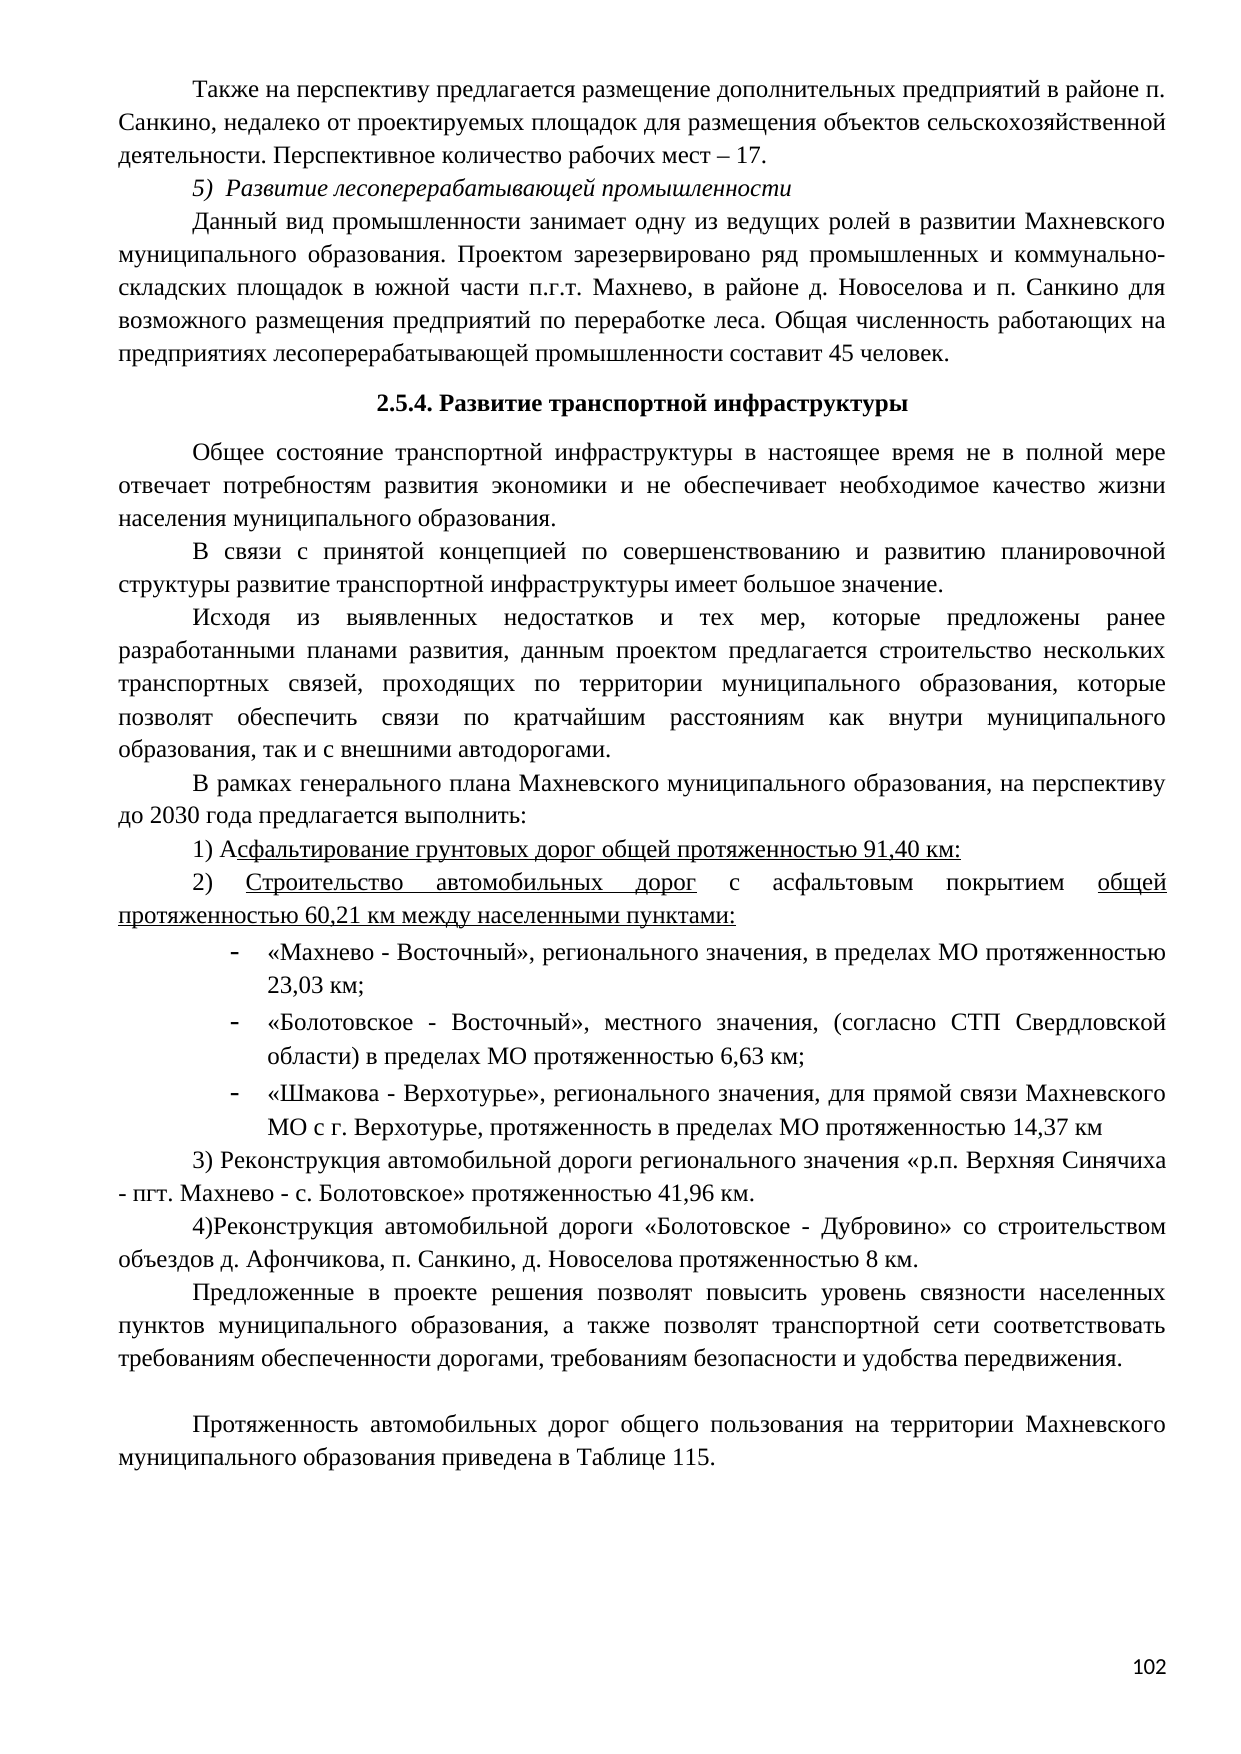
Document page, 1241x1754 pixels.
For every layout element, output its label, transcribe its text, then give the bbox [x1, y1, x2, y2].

text Предложенные в проекте решения позволят повысить уровень связности населенных пунктов муниципального образования, а также позволят транспортной сети соответствовать требованиям обеспеченности дорогами, требованиям безопасности и удобства передвижения. [118, 1277, 1167, 1372]
text 3) Реконструкция автомобильной дороги регионального значения «р.п. Верхняя Синячиха - пгт. Махнево - с. Болотовское» протяженностью 41,96 км. [118, 1145, 1167, 1207]
text 1) Асфальтирование грунтовых дорог общей протяженностью 91,40 км: [118, 834, 1167, 862]
subtitle 2.5.4. Развитие транспортной инфраструктуры [118, 388, 1167, 416]
text 5) Развитие лесоперерабатывающей промышленности [118, 173, 1167, 202]
text Также на перспективу предлагается размещение дополнительных предприятий в районе п. Санкино, недалеко от проектируемых площадок для размещения объектов сельскохозяйственной деятельности. Перспективное количество рабочих мест – 17. [118, 74, 1167, 169]
list «Махнево - Восточный», регионального значения, в пределах МО протяженностью 23,03 км; [229, 933, 1167, 999]
list «Шмакова - Верхотурье», регионального значения, для прямой связи Махневского МО с г. Верхотурье, протяженность в пределах МО протяженностью 14,37 км [229, 1074, 1167, 1141]
text 2) Строительство автомобильных дорог с асфальтовым покрытием общей протяженностью 60,21 км между населенными пунктами: [118, 867, 1167, 928]
text Исходя из выявленных недостатков и тех мер, которые предложены ранее разработанными планами развития, данным проектом предлагается строительство нескольких транспортных связей, проходящих по территории муниципального образования, которые позволят обеспечить связи по кратчайшим расстояниям как внутри муниципального образования, так и с внешними автодорогами. [118, 602, 1167, 763]
text Данный вид промышленности занимает одну из ведущих ролей в развитии Махневского муниципального образования. Проектом зарезервировано ряд промышленных и коммунально-складских площадок в южной части п.г.т. Махнево, в районе д. Новоселова и п. Санкино для возможного размещения предприятий по переработке леса. Общая численность работающих на предприятиях лесоперерабатывающей промышленности составит 45 человек. [118, 206, 1167, 367]
text В рамках генерального плана Махневского муниципального образования, на перспективу до 2030 года предлагается выполнить: [118, 768, 1167, 829]
text Протяженность автомобильных дорог общего пользования на территории Махневского муниципального образования приведена в Таблице 115. [118, 1409, 1167, 1471]
text 4)Реконструкция автомобильной дороги «Болотовское - Дубровино» со строительством объездов д. Афончикова, п. Санкино, д. Новоселова протяженностью 8 км. [118, 1211, 1167, 1273]
text В связи с принятой концепцией по совершенствованию и развитию планировочной структуры развитие транспортной инфраструктуры имеет большое значение. [118, 536, 1167, 598]
list «Болотовское - Восточный», местного значения, (согласно СТП Свердловской области) в пределах МО протяженностью 6,63 км; [229, 1003, 1167, 1070]
text Общее состояние транспортной инфраструктуры в настоящее время не в полной мере отвечает потребностям развития экономики и не обеспечивает необходимое качество жизни населения муниципального образования. [118, 437, 1167, 532]
